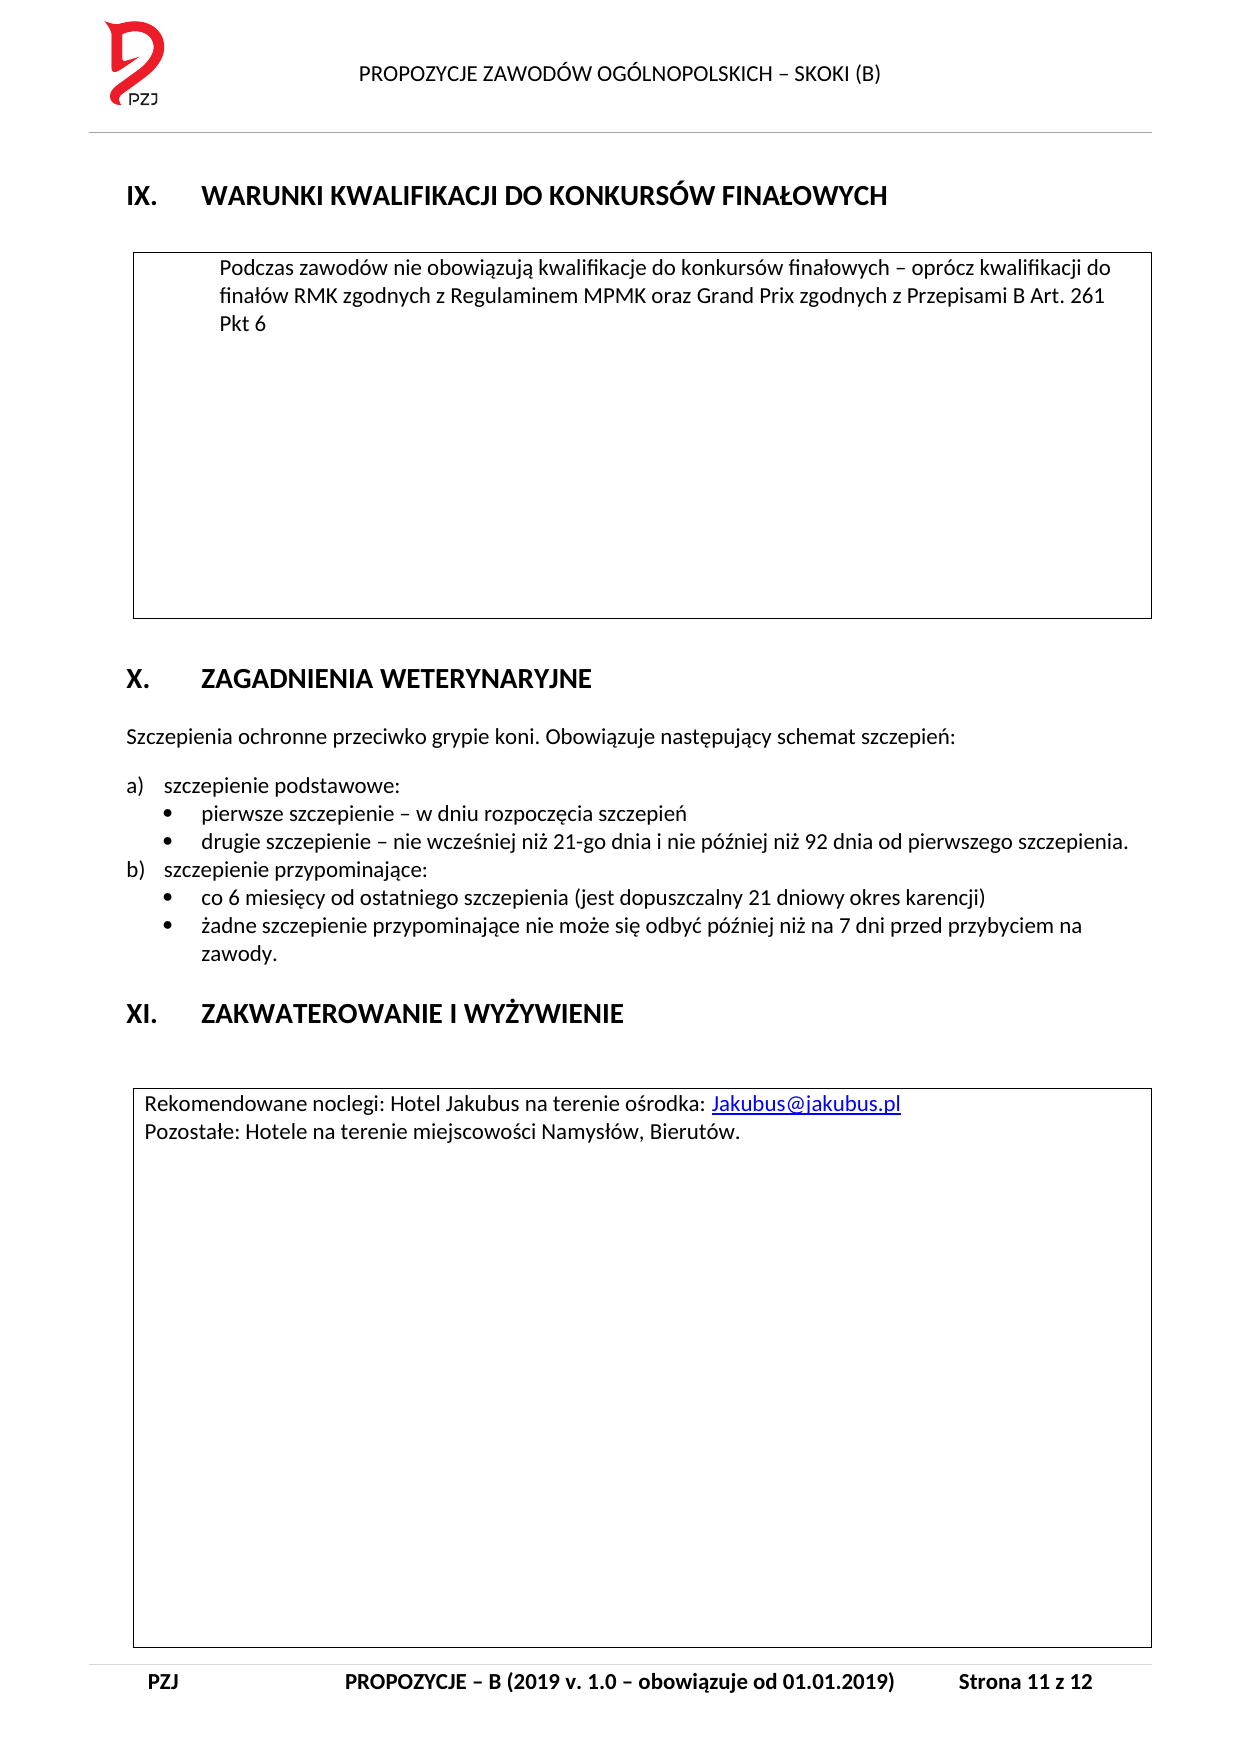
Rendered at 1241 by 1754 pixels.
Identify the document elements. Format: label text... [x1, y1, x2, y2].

list ZAGADNIENIA WETERYNARYJNE [126, 660, 1152, 696]
list szczepienie podstawowe: [126, 771, 1152, 799]
picture [86, 15, 183, 112]
table_header Rekomendowane noclegi: Hotel Jakubus na terenie ośrodka: Jakubus@jakubus.pl Pozostałe: Hotele na terenie miejscowości Namysłów, Bierutów. [134, 1089, 1151, 1647]
text Szczepienia ochronne przeciwko grypie koni. Obowiązuje następujący schemat szczepień: [126, 722, 1152, 750]
list ZAKWATEROWANIE I WYŻYWIENIE [126, 995, 1152, 1063]
list pierwsze szczepienie – w dniu rozpoczęcia szczepień [164, 799, 1152, 827]
list żadne szczepienie przypominające nie może się odbyć później niż na 7 dni przed przybyciem na zawody. [164, 911, 1152, 995]
list co 6 miesięcy od ostatniego szczepienia (jest dopuszczalny 21 dniowy okres karencji) [164, 883, 1152, 911]
list WARUNKI KWALIFIKACJI DO KONKURSÓW FINAŁOWYCH [126, 177, 1152, 213]
list szczepienie przypominające: [126, 855, 1152, 883]
list drugie szczepienie – nie wcześniej niż 21-go dnia i nie później niż 92 dnia od pierwszego szczepienia. [164, 827, 1152, 855]
